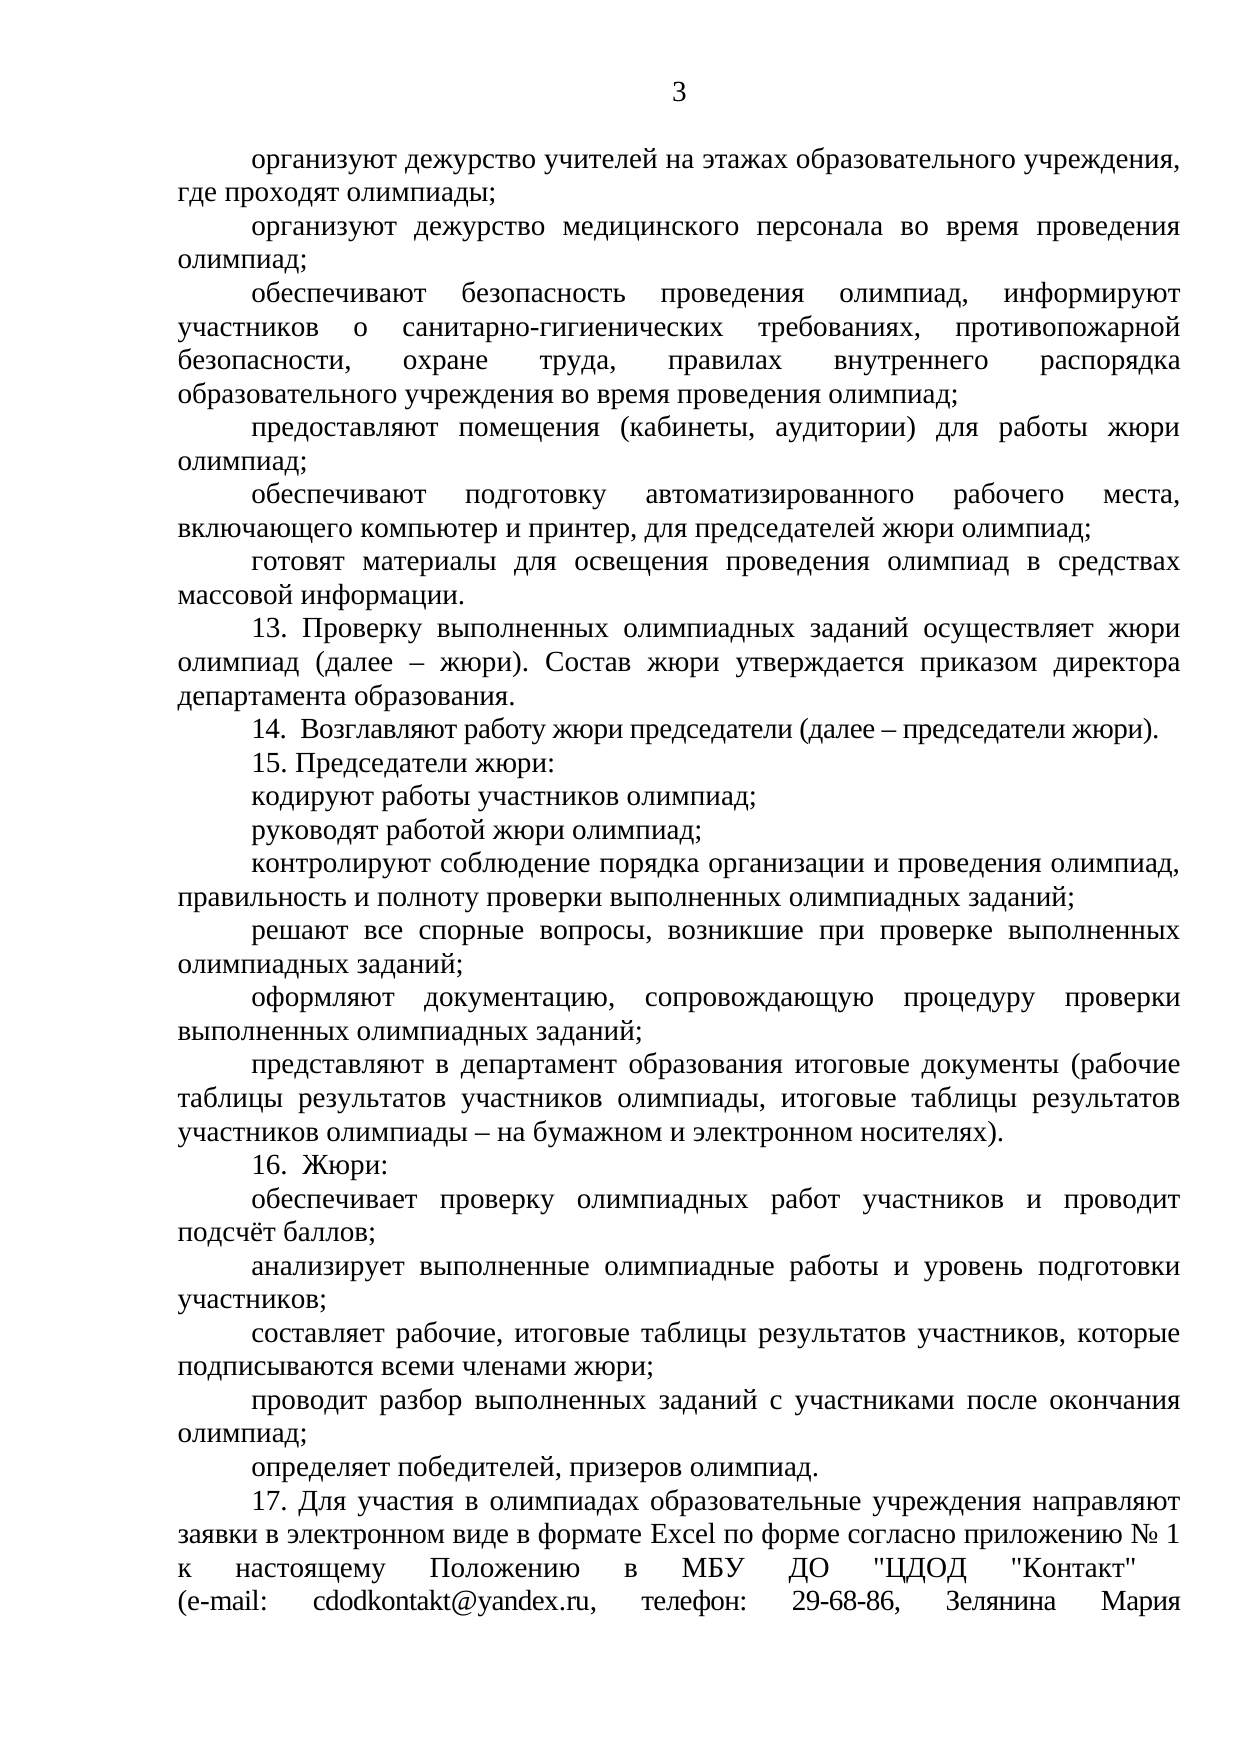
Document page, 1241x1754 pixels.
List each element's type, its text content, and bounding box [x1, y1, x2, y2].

text оформляют документацию, сопровождающую процедуру проверки выполненных олимпиадных заданий; [177, 979, 1181, 1047]
text решают все спорные вопросы, возникшие при проверке выполненных олимпиадных заданий; [177, 912, 1181, 979]
text руководят работой жюри олимпиад; [177, 812, 1181, 845]
text проводит разбор выполненных заданий с участниками после окончания олимпиад; [177, 1382, 1181, 1449]
text представляют в департамент образования итоговые документы (рабочие таблицы результатов участников олимпиады, итоговые таблицы результатов участников олимпиады – на бумажном и электронном носителях). [177, 1047, 1181, 1147]
text обеспечивает проверку олимпиадных работ участников и проводит подсчёт баллов; [177, 1181, 1181, 1248]
text 15. Председатели жюри: [177, 745, 1181, 778]
text обеспечивают подготовку автоматизированного рабочего места, включающего компьютер и принтер, для председателей жюри олимпиад; [177, 476, 1181, 543]
text анализирует выполненные олимпиадные работы и уровень подготовки участников; [177, 1248, 1181, 1315]
text определяет победителей, призеров олимпиад. [177, 1449, 1181, 1483]
text контролируют соблюдение порядка организации и проведения олимпиад, правильность и полноту проверки выполненных олимпиадных заданий; [177, 845, 1181, 912]
text организуют дежурство медицинского персонала во время проведения олимпиад; [177, 208, 1181, 275]
text кодируют работы участников олимпиад; [177, 778, 1181, 812]
text организуют дежурство учителей на этажах образовательного учреждения, где проходят олимпиады; [177, 141, 1181, 208]
text 16. Жюри: [177, 1147, 1181, 1181]
text 14. Возглавляют работу жюри председатели (далее – председатели жюри). [177, 711, 1181, 745]
text обеспечивают безопасность проведения олимпиад, информируют участников о санитарно-гигиенических требованиях, противопожарной безопасности, охране труда, правилах внутреннего распорядка образовательного учреждения во время проведения олимпиад; [177, 275, 1181, 409]
text составляет рабочие, итоговые таблицы результатов участников, которые подписываются всеми членами жюри; [177, 1315, 1181, 1382]
text 13. Проверку выполненных олимпиадных заданий осуществляет жюри олимпиад (далее – жюри). Состав жюри утверждается приказом директора департамента образования. [177, 611, 1181, 711]
text готовят материалы для освещения проведения олимпиад в средствах массовой информации. [177, 543, 1181, 611]
text предоставляют помещения (кабинеты, аудитории) для работы жюри олимпиад; [177, 409, 1181, 476]
